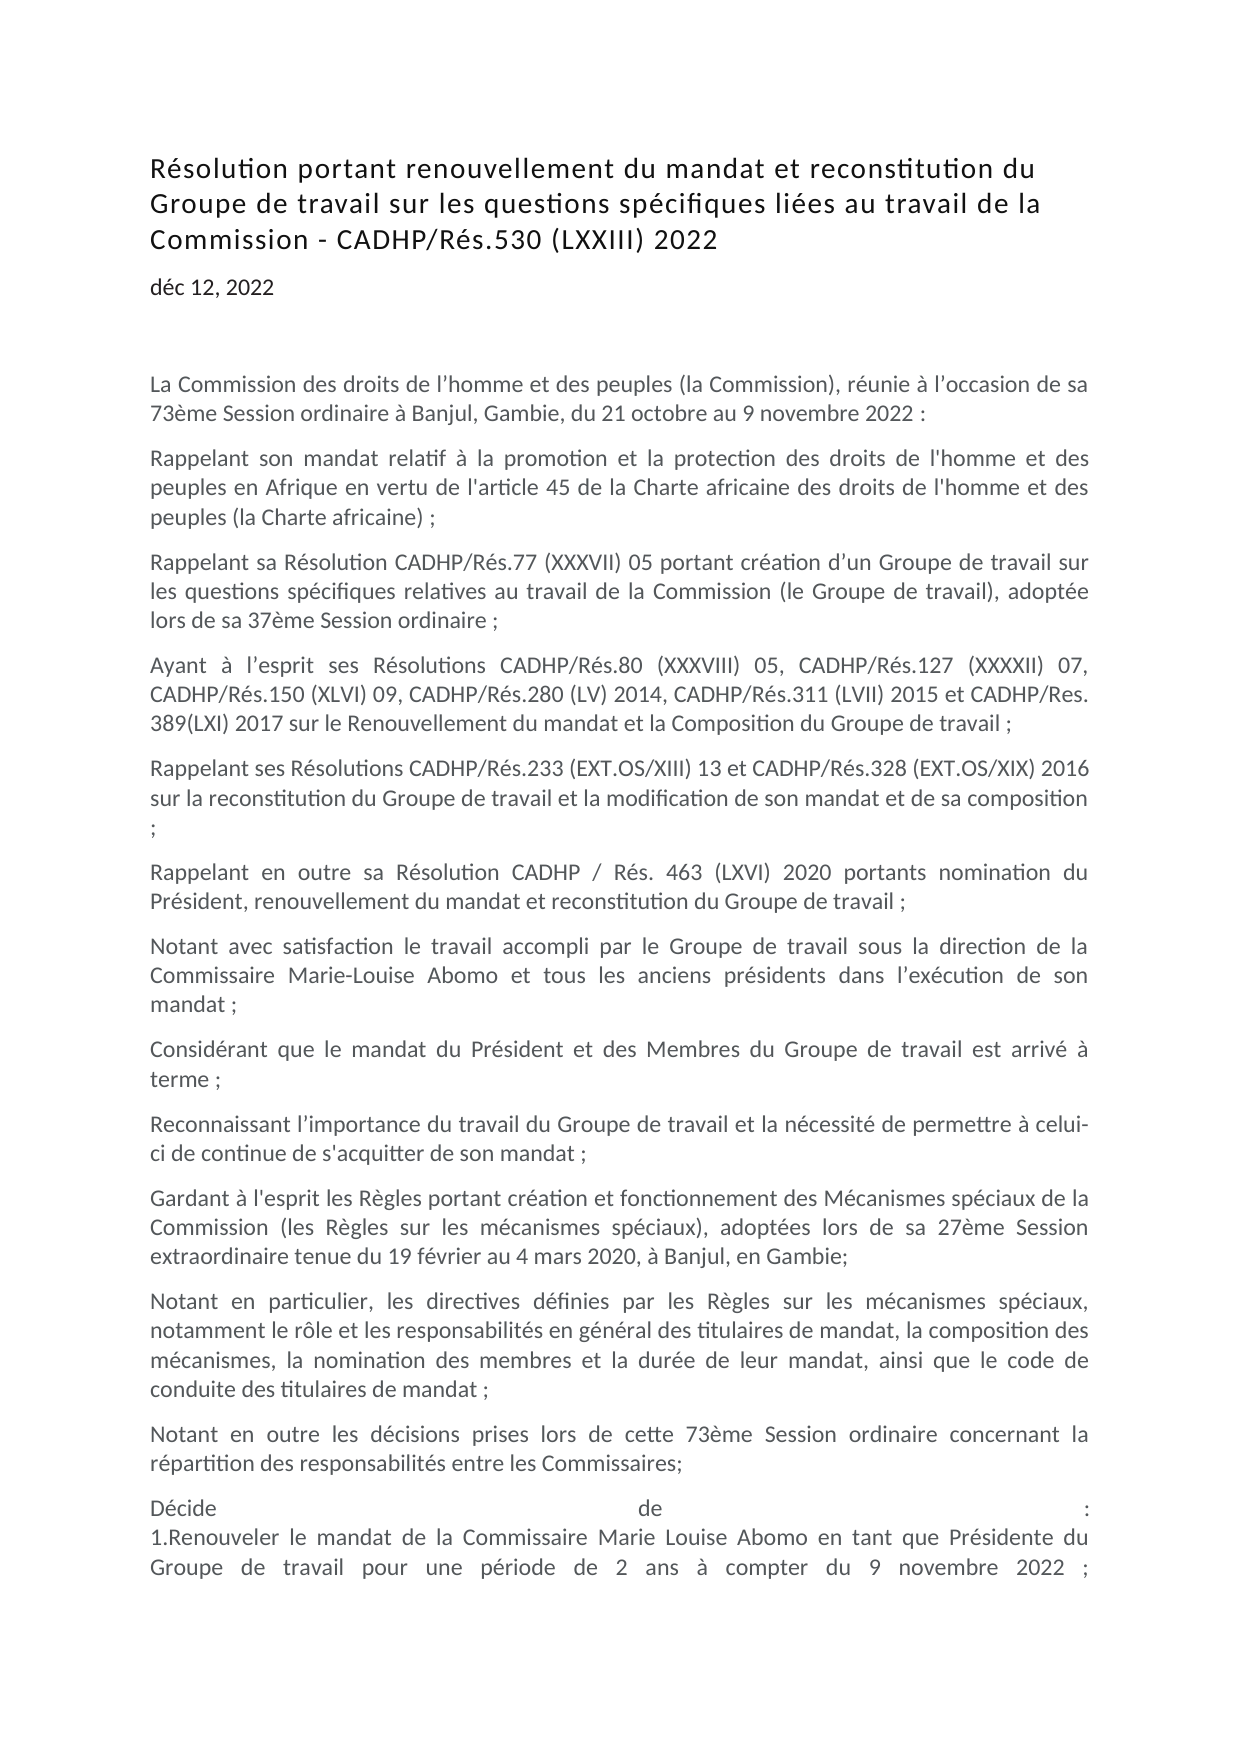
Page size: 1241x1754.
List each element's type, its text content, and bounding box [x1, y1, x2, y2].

text déc 12, 2022 [150, 272, 1090, 302]
text Notant en particulier, les directives définies par les Règles sur les mécanismes spéciaux, notamment le rôle et les responsabilités en général des titulaires de mandat, la composition des mécanismes, la nomination des membres et la durée de leur mandat, ainsi que le code de conduite des titulaires de mandat ; [150, 1286, 1090, 1403]
text Rappelant sa Résolution CADHP/Rés.77 (XXXVII) 05 portant création d’un Groupe de travail sur les questions spécifiques relatives au travail de la Commission (le Groupe de travail), adoptée lors de sa 37ème Session ordinaire ; [150, 547, 1090, 634]
text Notant en outre les décisions prises lors de cette 73ème Session ordinaire concernant la répartition des responsabilités entre les Commissaires; [150, 1419, 1090, 1477]
text Rappelant ses Résolutions CADHP/Rés.233 (EXT.OS/XIII) 13 et CADHP/Rés.328 (EXT.OS/XIX) 2016 sur la reconstitution du Groupe de travail et la modification de son mandat et de sa composition ; [150, 753, 1090, 841]
text Reconnaissant l’importance du travail du Groupe de travail et la nécessité de permettre à celui-ci de continue de s'acquitter de son mandat ; [150, 1109, 1090, 1167]
text Notant avec satisfaction le travail accompli par le Groupe de travail sous la direction de la Commissaire Marie-Louise Abomo et tous les anciens présidents dans l’exécution de son mandat ; [150, 931, 1090, 1019]
text Considérant que le mandat du Président et des Membres du Groupe de travail est arrivé à terme ; [150, 1034, 1090, 1093]
text Gardant à l'esprit les Règles portant création et fonctionnement des Mécanismes spéciaux de la Commission (les Règles sur les mécanismes spéciaux), adoptées lors de sa 27ème Session extraordinaire tenue du 19 février au 4 mars 2020, à Banjul, en Gambie; [150, 1183, 1090, 1271]
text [150, 1493, 1090, 1581]
text Rappelant en outre sa Résolution CADHP / Rés. 463 (LXVI) 2020 portants nomination du Président, renouvellement du mandat et reconstitution du Groupe de travail ; [150, 857, 1090, 915]
text Ayant à l’esprit ses Résolutions CADHP/Rés.80 (XXXVIII) 05, CADHP/Rés.127 (XXXXII) 07, CADHP/Rés.150 (XLVI) 09, CADHP/Rés.280 (LV) 2014, CADHP/Rés.311 (LVII) 2015 et CADHP/Res. 389(LXI) 2017 sur le Renouvellement du mandat et la Composition du Groupe de travail ; [150, 650, 1090, 738]
text Rappelant son mandat relatif à la promotion et la protection des droits de l'homme et des peuples en Afrique en vertu de l'article 45 de la Charte africaine des droits de l'homme et des peuples (la Charte africaine) ; [150, 443, 1090, 531]
text Résolution portant renouvellement du mandat et reconstitution du Groupe de travail sur les questions spécifiques liées au travail de la Commission - CADHP/Rés.530 (LXXIII) 2022 [150, 150, 1090, 257]
text La Commission des droits de l’homme et des peuples (la Commission), réunie à l’occasion de sa 73ème Session ordinaire à Banjul, Gambie, du 21 octobre au 9 novembre 2022 : [150, 369, 1090, 427]
